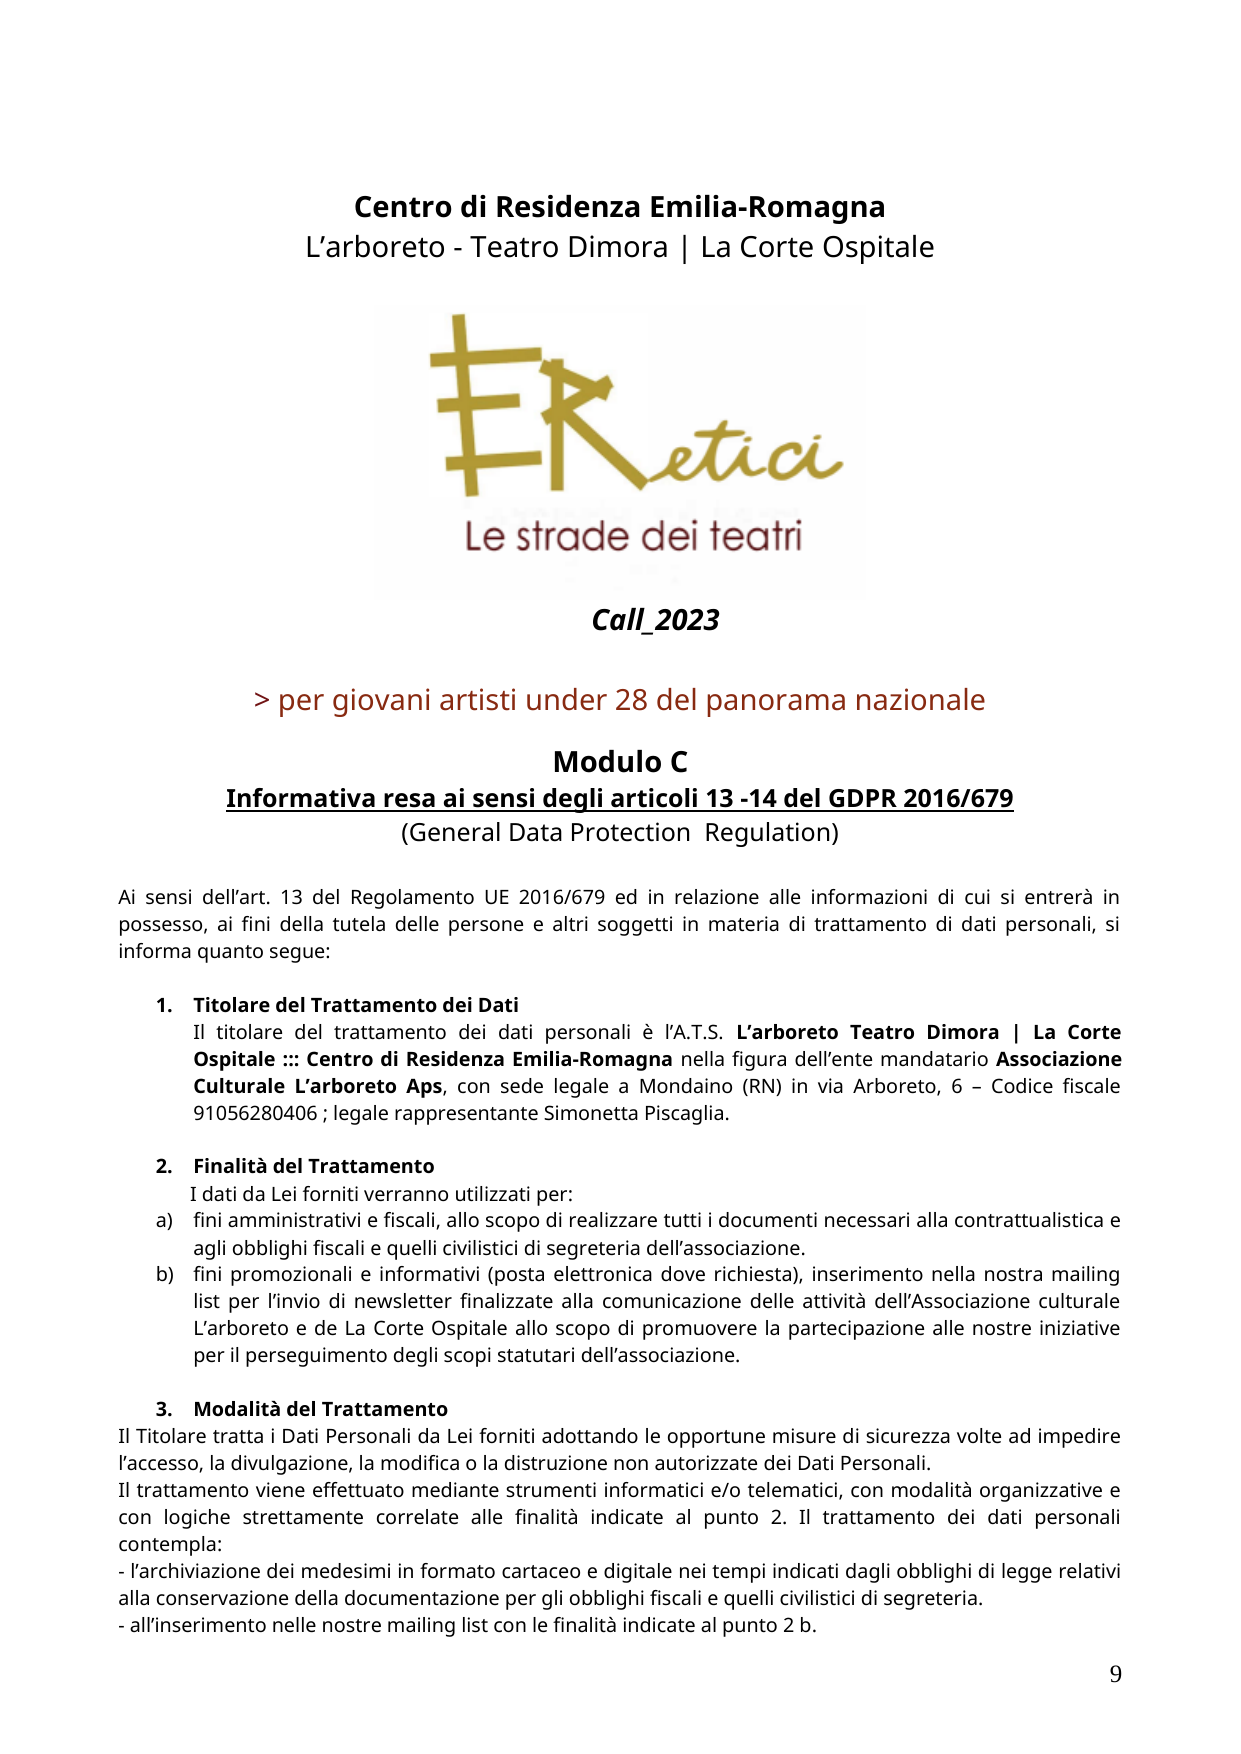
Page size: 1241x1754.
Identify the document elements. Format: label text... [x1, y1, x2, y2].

text - l’archiviazione dei medesimi in formato cartaceo e digitale nei tempi indicati dagli obblighi di legge relativi alla conservazione della documentazione per gli obblighi fiscali e quelli civilistici di segreteria. [118, 1557, 1122, 1611]
text Il titolare del trattamento dei dati personali è l’A.T.S. L’arboreto Teatro Dimora | La Corte Ospitale ::: Centro di Residenza Emilia-Romagna nella figura dell’ente mandatario Associazione Culturale L’arboreto Aps, con sede legale a Mondaino (RN) in via Arboreto, 6 – Codice fiscale 91056280406 ; legale rappresentante Simonetta Piscaglia. [193, 1018, 1122, 1126]
text Call_2023 [192, 599, 1122, 639]
list Titolare del Trattamento dei Dati [156, 991, 1122, 1018]
list Modalità del Trattamento [156, 1396, 1122, 1423]
text - all’inserimento nelle nostre mailing list con le finalità indicate al punto 2 b. [118, 1611, 1122, 1638]
text (General Data Protection Regulation) [118, 815, 1122, 849]
text Modulo C Informativa resa ai sensi degli articoli 13 -14 del GDPR 2016/679 [118, 741, 1122, 815]
text I dati da Lei forniti verranno utilizzati per: [118, 1180, 1122, 1207]
text L’arboreto - Teatro Dimora | La Corte Ospitale [118, 226, 1122, 266]
text Il Titolare tratta i Dati Personali da Lei forniti adottando le opportune misure di sicurezza volte ad impedire l’accesso, la divulgazione, la modifica o la distruzione non autorizzate dei Dati Personali. [118, 1423, 1122, 1477]
text Ai sensi dell’art. 13 del Regolamento UE 2016/679 ed in relazione alle informazioni di cui si entrerà in possesso, ai fini della tutela delle persone e altri soggetti in materia di trattamento di dati personali, si informa quanto segue: [118, 883, 1122, 964]
list fini promozionali e informativi (posta elettronica dove richiesta), inserimento nella nostra mailing list per l’invio di newsletter finalizzate alla comunicazione delle attività dell’Associazione culturale L’arboreto e de La Corte Ospitale allo scopo di promuovere la partecipazione alle nostre iniziative per il perseguimento degli scopi statutari dell’associazione. [156, 1261, 1122, 1369]
list Finalità del Trattamento [156, 1153, 1122, 1180]
text Centro di Residenza Emilia-Romagna [118, 187, 1122, 226]
text Il trattamento viene effettuato mediante strumenti informatici e/o telematici, con modalità organizzative e con logiche strettamente correlate alle finalità indicate al punto 2. Il trattamento dei dati personali contempla: [118, 1477, 1122, 1557]
list fini amministrativi e fiscali, allo scopo di realizzare tutti i documenti necessari alla contrattualistica e agli obblighi fiscali e quelli civilistici di segreteria dell’associazione. [156, 1207, 1122, 1261]
text > per giovani artisti under 28 del panorama nazionale [118, 679, 1122, 718]
